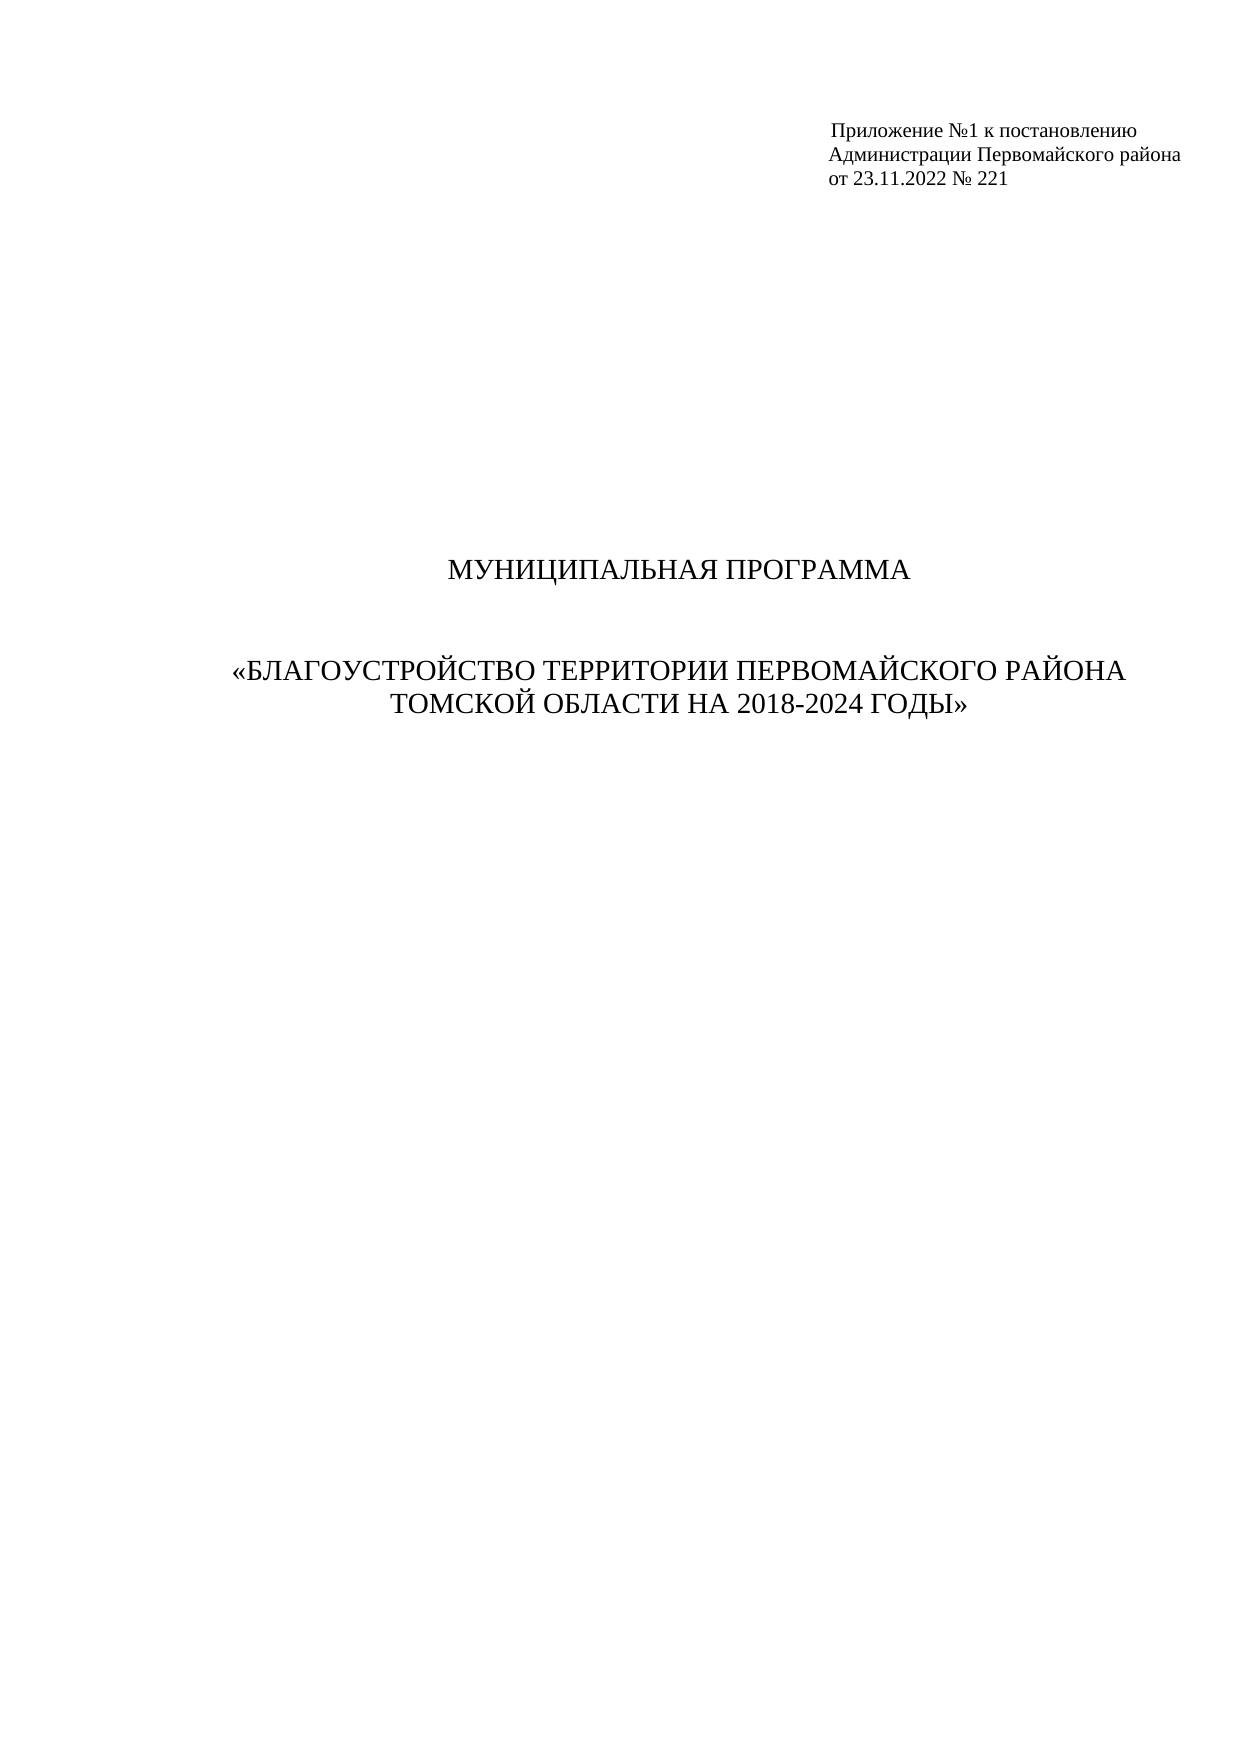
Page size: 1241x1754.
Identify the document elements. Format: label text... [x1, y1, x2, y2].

text МУНИЦИПАЛЬНАЯ ПРОГРАММА [177, 552, 1181, 586]
text ТОМСКОЙ ОБЛАСТИ НА 2018-2024 ГОДЫ» [177, 686, 1181, 720]
text Администрации Первомайского района [753, 142, 1181, 166]
text «БЛАГОУСТРОЙСТВО ТЕРРИТОРИИ ПЕРВОМАЙСКОГО РАЙОНА [177, 653, 1181, 686]
text Приложение №1 к постановлению [177, 118, 1181, 142]
text от 23.11.2022 № 221 [177, 166, 1181, 190]
